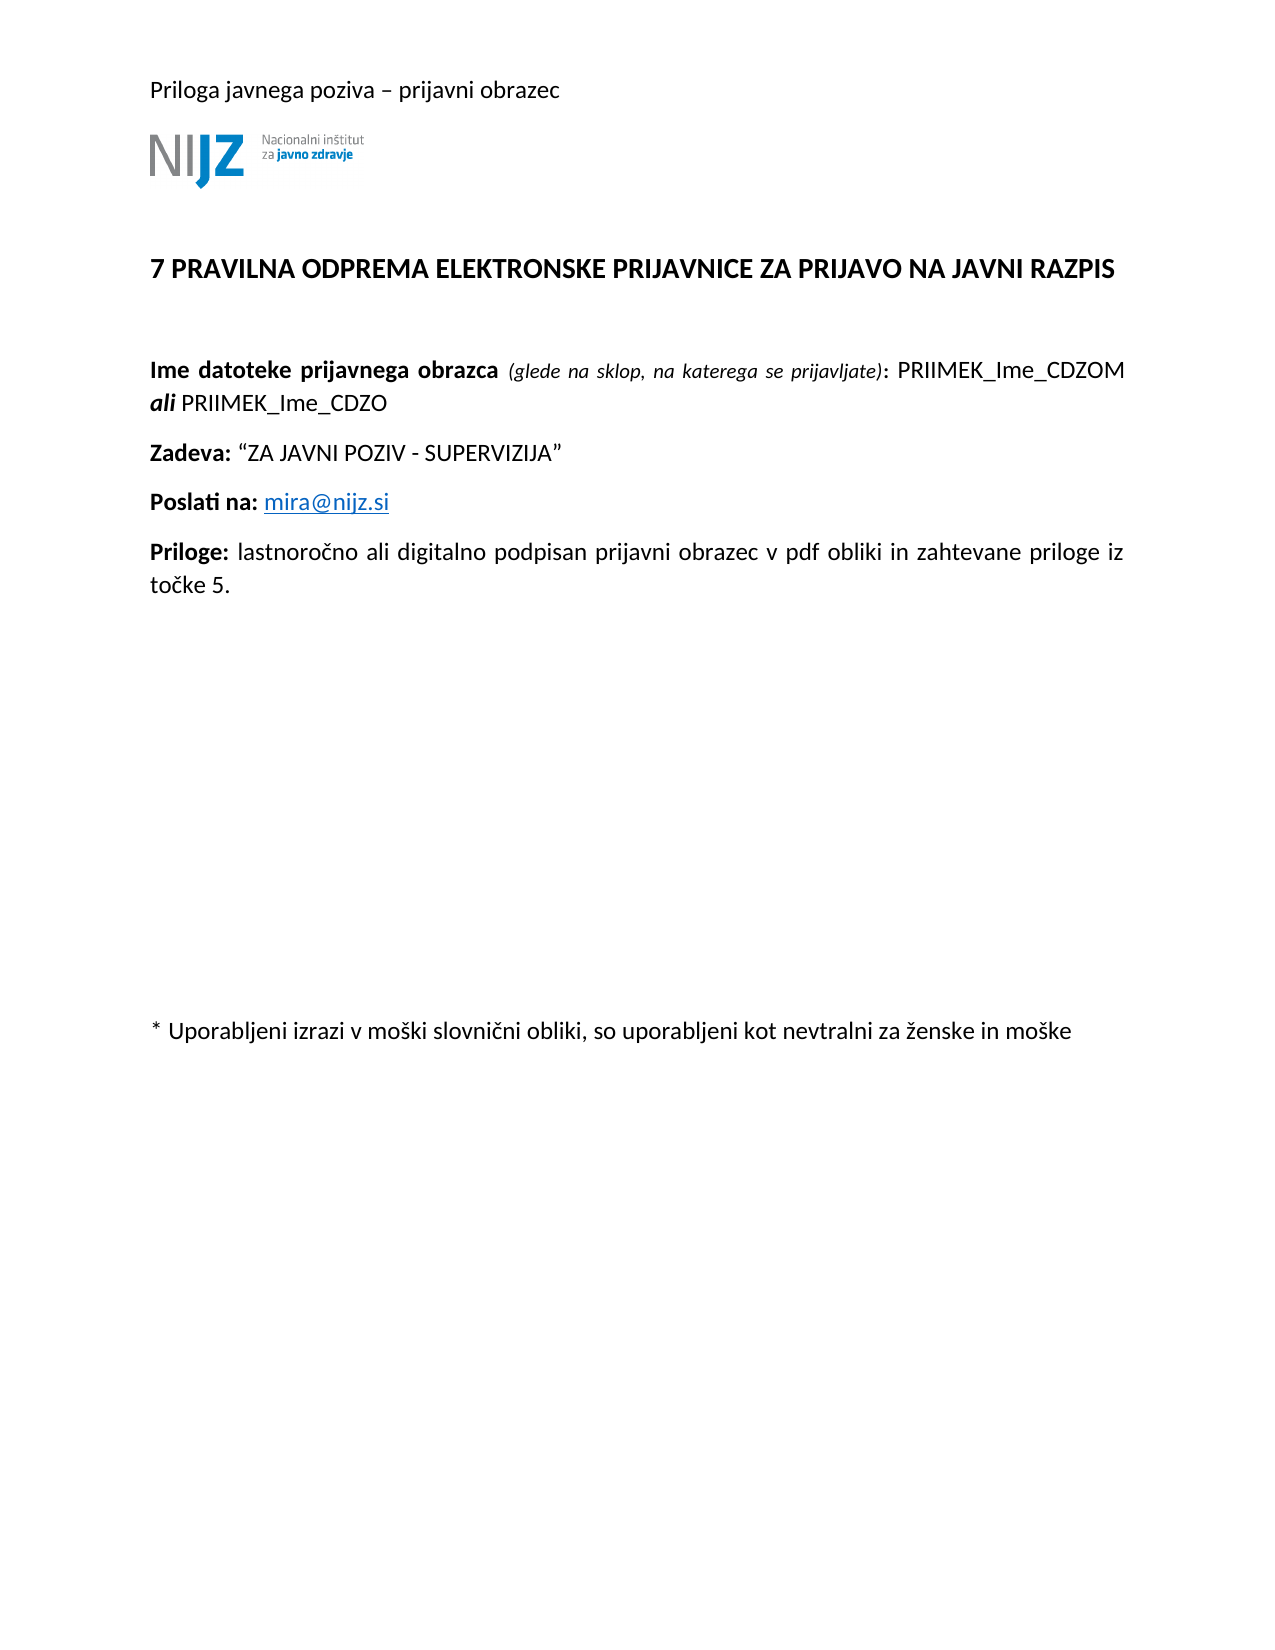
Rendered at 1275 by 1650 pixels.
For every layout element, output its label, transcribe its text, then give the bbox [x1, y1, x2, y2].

picture [203, 134, 364, 189]
text Zadeva: “ZA JAVNI POZIV - SUPERVIZIJA” [150, 437, 1125, 467]
text Poslati na: mira@nijz.si [150, 487, 1125, 517]
text Priloge: lastnoročno ali digitalno podpisan prijavni obrazec v pdf obliki in zahtevane priloge iz točke 5. [150, 536, 1125, 599]
text 7 PRAVILNA ODPREMA ELEKTRONSKE PRIJAVNICE ZA PRIJAVO NA JAVNI RAZPIS [150, 250, 1125, 285]
picture [150, 134, 200, 189]
text * Uporabljeni izrazi v moški slovnični obliki, so uporabljeni kot nevtralni za ženske in moške [150, 1015, 1125, 1046]
text Ime datoteke prijavnega obrazca (glede na sklop, na katerega se prijavljate): PRIIMEK_Ime_CDZOM ali PRIIMEK_Ime_CDZO [150, 354, 1125, 418]
